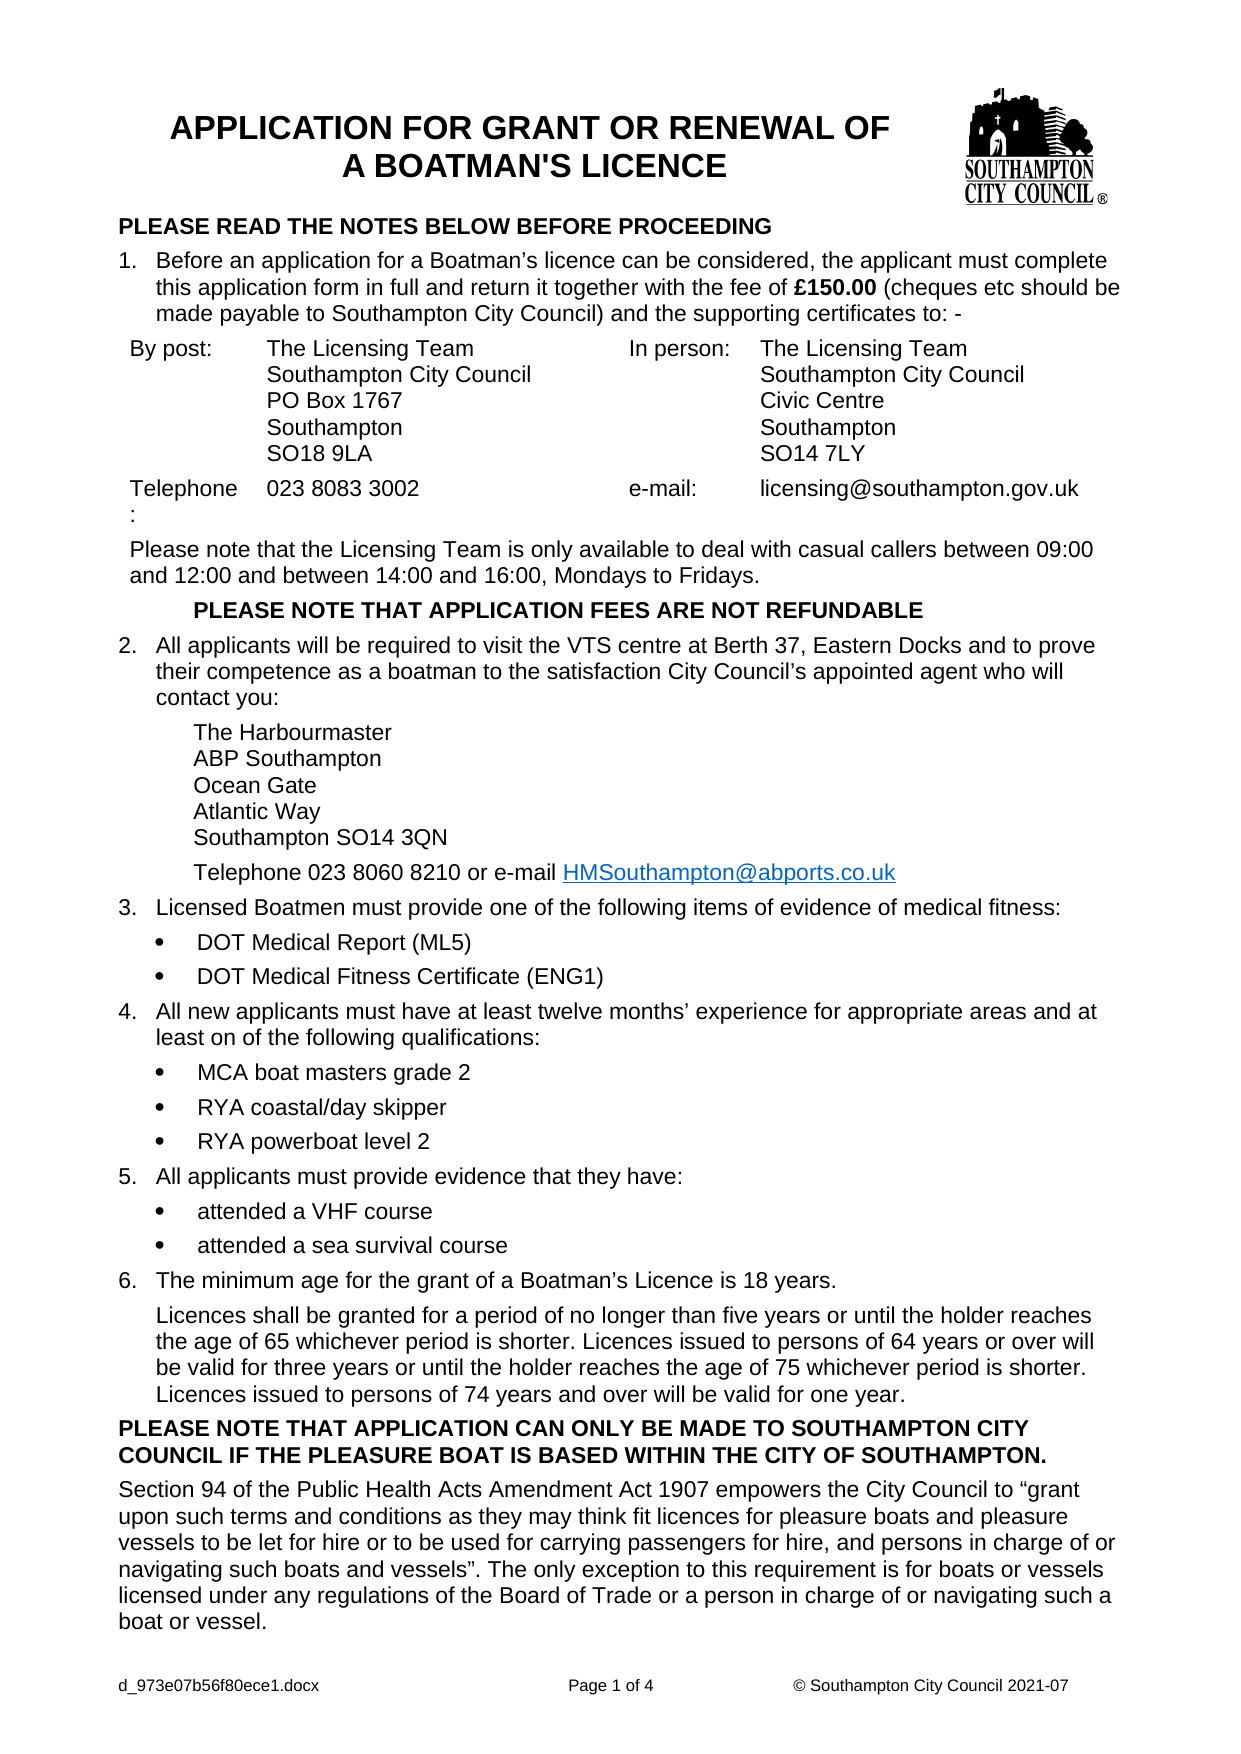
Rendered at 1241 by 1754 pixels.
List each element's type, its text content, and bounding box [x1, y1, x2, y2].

list MCA boat masters grade 2 [156, 1059, 1122, 1085]
table_header The Council Civic Centre Southampton SO14 7LY [749, 335, 1122, 475]
text The [193, 719, 1122, 851]
list All applicants must provide evidence that they have: [118, 1163, 1122, 1189]
list attended a VHF course [156, 1198, 1122, 1224]
list Before an application for a Boatman’s licence can be considered, the applicant must complete this application form in full and return it together with the fee of £150.00 (cheques etc should be made payable to Southampton City Council) and the supporting certificates to: - [118, 247, 1122, 326]
table_header In person: [617, 335, 748, 475]
list DOT Medical Fitness Certificate (ENG1) [155, 963, 1122, 989]
table_cell 023 8083 3002 [255, 475, 617, 536]
text Telephone 023 8060 8210 or e-mail HMSouthampton@abports.co.uk [193, 859, 1122, 885]
table_cell e-mail: [617, 475, 748, 536]
picture [965, 88, 1108, 205]
list RYA coastal/day skipper [156, 1093, 1122, 1120]
table_cell Please note that the Licensing Team is only available to deal with casual callers between 09:00 and 12:00 and between 14:00 and 16:00, Mondays to Fridays. [118, 536, 1122, 597]
list RYA powerboat level 2 [156, 1128, 1122, 1154]
subtitle PLEASE READ THE NOTES BELOW BEFORE PROCEEDING [118, 213, 1122, 239]
list All applicants will be required to visit the VTS centre at Berth 37, Eastern Docks and to prove their competence as a boatman to the Council’s appointed agent who will contact you: [118, 632, 1122, 711]
text PLEASE NOTE THAT APPLICATION CAN ONLY BE MADE TO COUNCIL IF THE PLEASURE BOAT IS BASED WITHIN THE CITY OF . [118, 1415, 1122, 1468]
list The minimum age for the grant of a Boatman’s Licence is 18 years. [118, 1267, 1122, 1293]
table_header By post: [118, 335, 255, 475]
text Licences shall be granted for a period of no longer than five years or until the holder reaches the age of 65 whichever period is shorter. Licences issued to persons of 64 years or over will be valid for three years or until the holder reaches the age of 75 whichever period is shorter. Licences issued to persons of 74 years and over will be valid for one year. [156, 1302, 1122, 1407]
table_cell Telephone: [118, 475, 255, 536]
list All new applicants must have at least twelve months’ experience for appropriate areas and at least on of the following qualifications: [118, 998, 1122, 1051]
list DOT Medical Report (ML5) [155, 928, 1122, 955]
subtitle PLEASE NOTE THAT APPLICATION FEES ARE NOT REFUNDABLE [193, 597, 1122, 623]
list Licensed Boatmen must provide one of the following items of evidence of medical fitness: [118, 894, 1122, 920]
table_header [951, 89, 1122, 213]
table_header APPLICATION FOR GRANT OR RENEWAL OF A BOATMAN'S LICENCE [118, 89, 951, 213]
text Section 94 of the Public Health Acts Amendment Act 1907 empowers the City Council to “grant upon such terms and conditions as they may think fit licences for pleasure boats and pleasure vessels to be let for hire or to be used for carrying passengers for hire, and persons in charge of or navigating such boats and vessels”. The only exception to this requirement is for boats or vessels licensed under any regulations of the Board of Trade or a person in charge of or navigating such a boat or vessel. [118, 1476, 1122, 1634]
table_header The Team City Council [255, 335, 617, 475]
table_cell licensing@southampton.gov.uk [749, 475, 1122, 536]
list attended a sea survival course [156, 1232, 1122, 1259]
